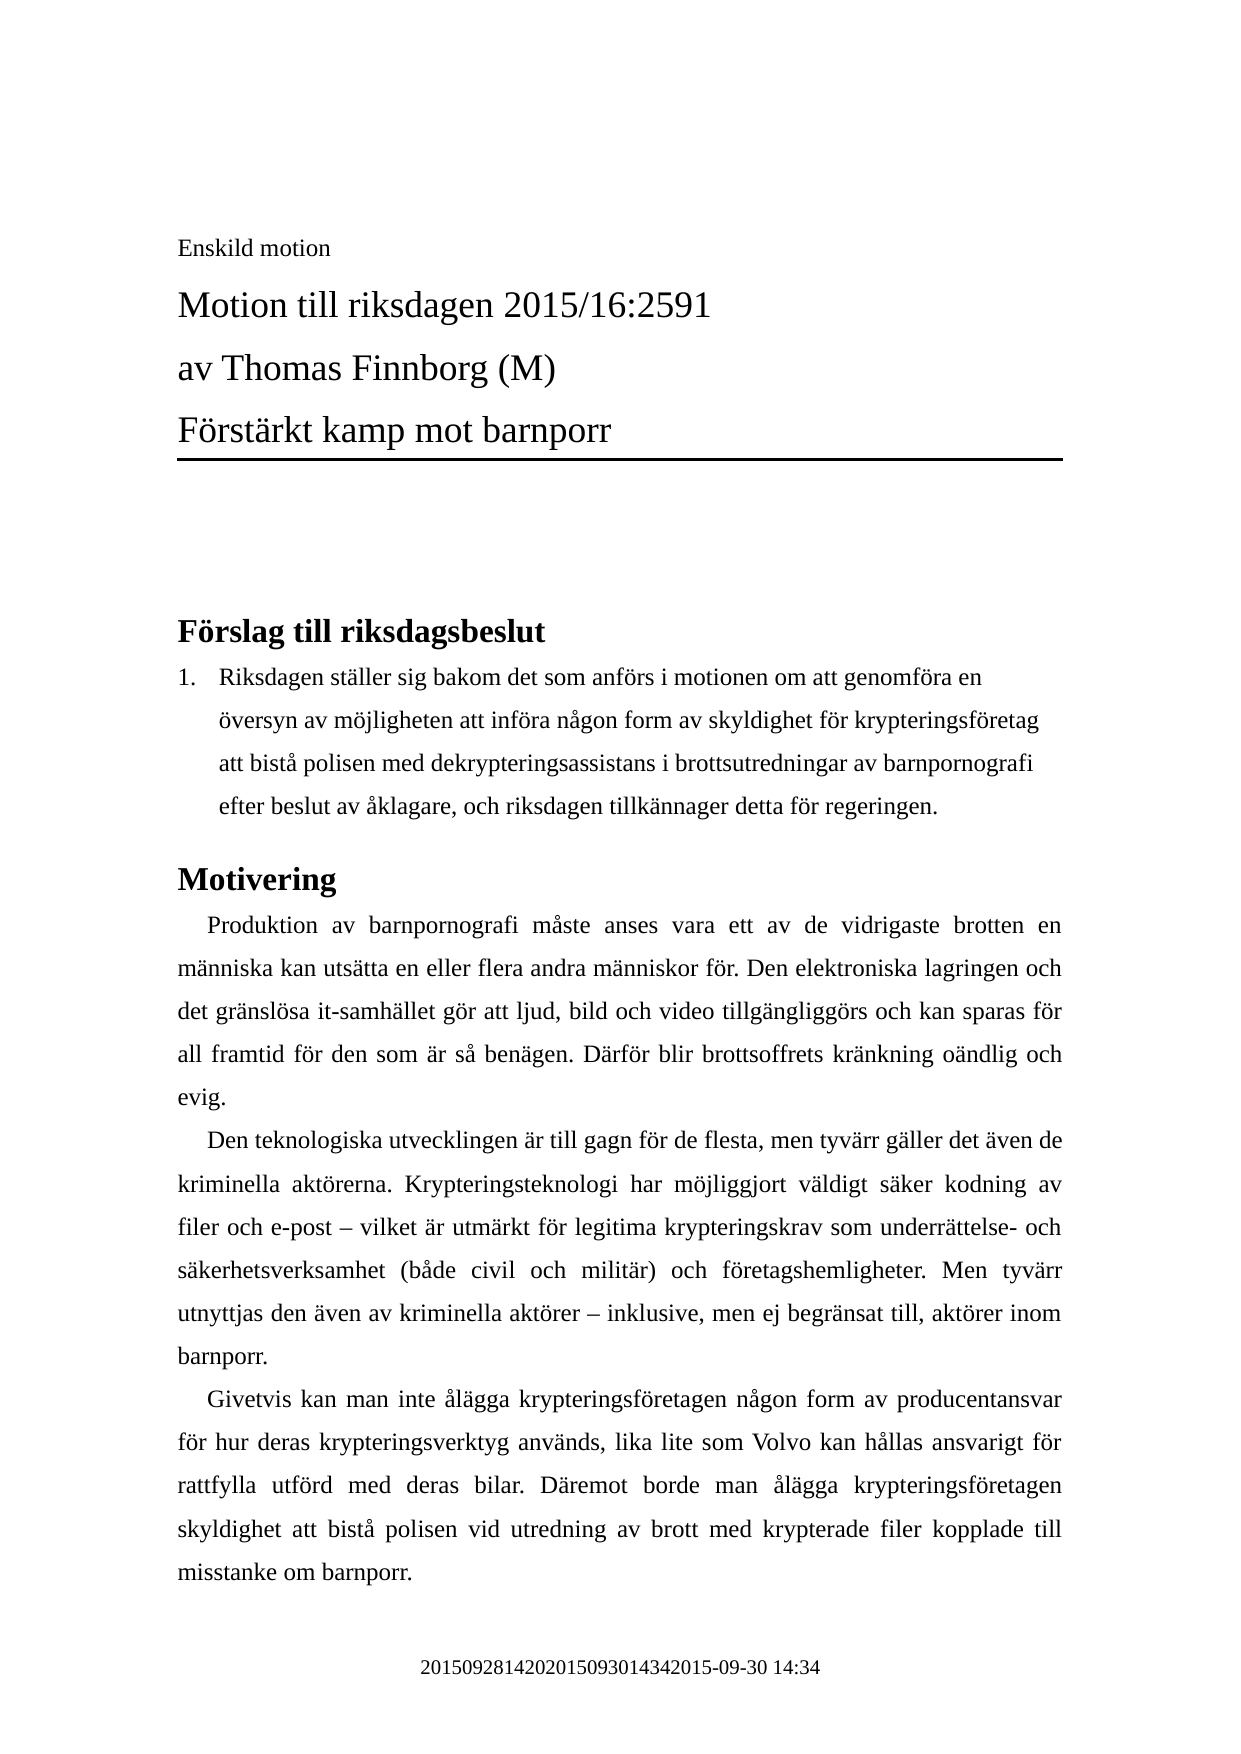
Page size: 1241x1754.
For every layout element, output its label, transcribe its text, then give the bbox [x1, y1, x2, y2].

subtitle Motivering [177, 859, 1063, 897]
text Den teknologiska utvecklingen är till gagn för de flesta, men tyvärr gäller det även de kriminella aktörerna. Krypteringsteknologi har möjliggjort väldigt säker kodning av filer och e-post – vilket är utmärkt för legitima krypteringskrav som underrättelse- och säkerhetsverksamhet (både civil och militär) och företagshemligheter. Men tyvärr utnyttjas den även av kriminella aktörer – inklusive, men ej begränsat till, aktörer inom barnporr. [177, 1126, 1063, 1370]
text Givetvis kan man inte ålägga krypteringsföretagen någon form av producentansvar för hur deras krypteringsverktyg används, lika lite som Volvo kan hållas ansvarigt för rattfylla utförd med deras bilar. Däremot borde man ålägga krypteringsföretagen skyldighet att bistå polisen vid utredning av brott med krypterade filer kopplade till misstanke om barnporr. [177, 1384, 1063, 1586]
text Produktion av barnpornografi måste anses vara ett av de vidrigaste brotten en människa kan utsätta en eller flera andra människor för. Den elektroniska lagringen och det gränslösa it-samhället gör att ljud, bild och video tillgängliggörs och kan sparas för all framtid för den som är så benägen. Därför blir brottsoffrets kränkning oändlig och evig. [177, 910, 1063, 1111]
